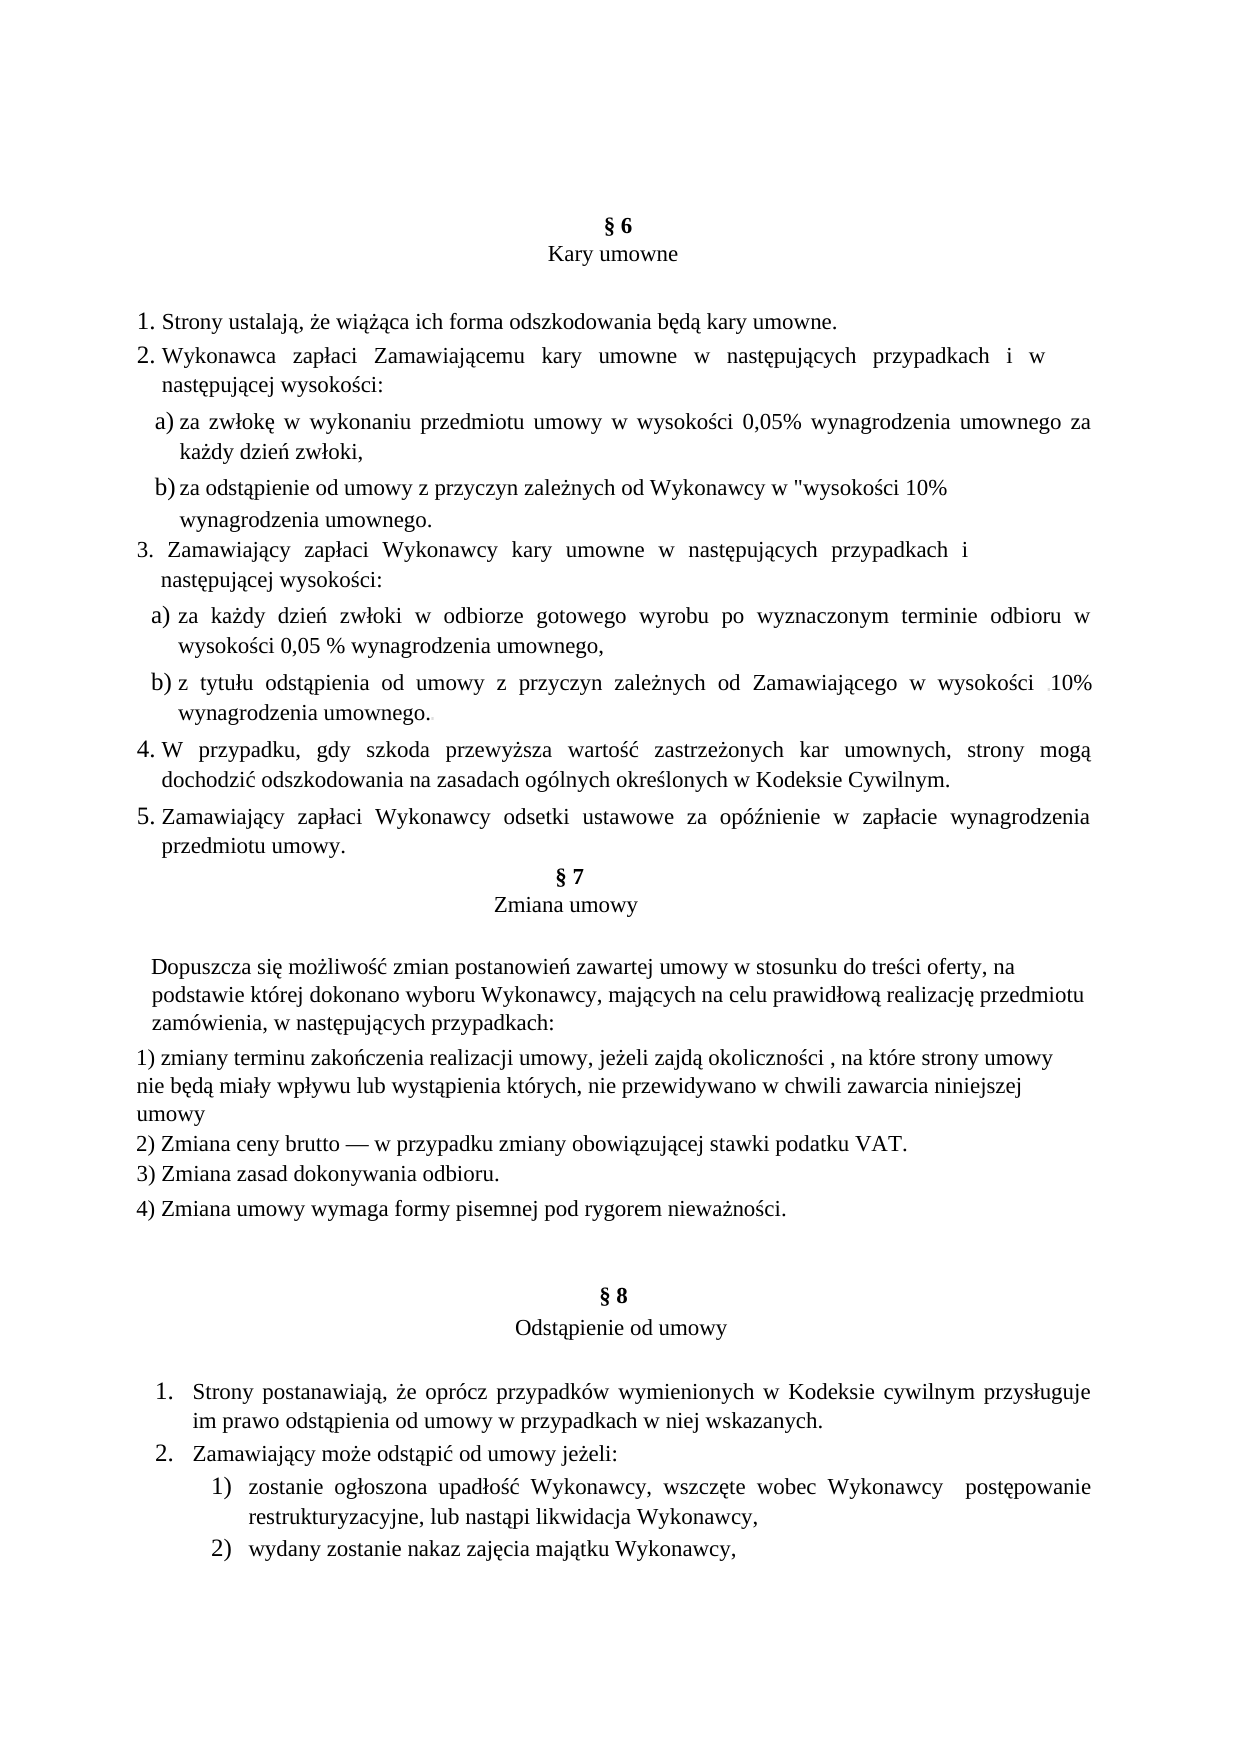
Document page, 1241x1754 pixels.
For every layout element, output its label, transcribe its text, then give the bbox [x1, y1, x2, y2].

text Dopuszcza się możliwość zmian postanowień zawartej umowy w stosunku do treści oferty, na podstawie której dokonano wyboru Wykonawcy, mających na celu prawidłową realizację przedmiotu zamówienia, w następujących przypadkach: [151, 953, 1092, 1035]
list za każdy dzień zwłoki w odbiorze gotowego wyrobu po wyznaczonym terminie odbioru w wysokości 0,05 % wynagrodzenia umownego, [151, 601, 1092, 658]
list Zamawiający zapłaci Wykonawcy odsetki ustawowe za opóźnienie w zapłacie wynagrodzenia przedmiotu umowy. [137, 801, 1092, 859]
text 1) zmiany terminu zakończenia realizacji umowy, jeżeli zajdą okoliczności , na które strony umowy nie będą miały wpływu lub wystąpienia których, nie przewidywano w chwili zawarcia niniejszej umowy [136, 1044, 1080, 1126]
list z tytułu odstąpienia od umowy z przyczyn zależnych od Zamawiającego w wysokości 10% wynagrodzenia umownego. [151, 667, 1092, 725]
text Kary umowne [151, 240, 1074, 267]
text 2) Zmiana ceny brutto — w przypadku zmiany obowiązującej stawki podatku VAT. 3) Zmiana zasad dokonywania odbioru. [136, 1131, 1080, 1186]
list za odstąpienie od umowy z przyczyn zależnych od Wykonawcy w "wysokości 10% [154, 472, 1092, 501]
text 4) Zmiana umowy wymaga formy pisemnej pod rygorem nieważności. [136, 1195, 1092, 1222]
list Zamawiający może odstąpić od umowy jeżeli: [155, 1438, 1092, 1467]
list wydany zostanie nakaz zajęcia majątku Wykonawcy, [211, 1533, 1092, 1562]
list zostanie ogłoszona upadłość Wykonawcy, wszczęte wobec Wykonawcy postępowanie restrukturyzacyjne, lub nastąpi likwidacja Wykonawcy, [211, 1471, 1092, 1529]
text wynagrodzenia umownego. [179, 506, 1092, 532]
list W przypadku, gdy szkoda przewyższa wartość zastrzeżonych kar umownych, strony mogą dochodzić odszkodowania na zasadach ogólnych określonych w Kodeksie Cywilnym. [137, 734, 1092, 792]
text § 8 [135, 1282, 1092, 1309]
subtitle Zmiana umowy [219, 891, 1028, 918]
text § 7 [161, 863, 1092, 889]
text § 6 [135, 212, 1092, 238]
list Wykonawca zapłaci Zamawiającemu kary umowne w następujących przypadkach i w następującej wysokości: [137, 340, 1046, 398]
list za zwłokę w wykonaniu przedmiotu umowy w wysokości 0,05% wynagrodzenia umownego za każdy dzień zwłoki, [154, 406, 1092, 464]
list Strony postanawiają, że oprócz przypadków wymienionych w Kodeksie cywilnym przysługuje im prawo odstąpienia od umowy w przypadkach w niej wskazanych. [155, 1376, 1092, 1434]
subtitle Odstąpienie od umowy [219, 1314, 1023, 1340]
list Strony ustalają, że wiążąca ich forma odszkodowania będą kary umowne. [137, 306, 1046, 335]
text 3. Zamawiający zapłaci Wykonawcy kary umowne w następujących przypadkach i następującej wysokości: [137, 536, 970, 592]
